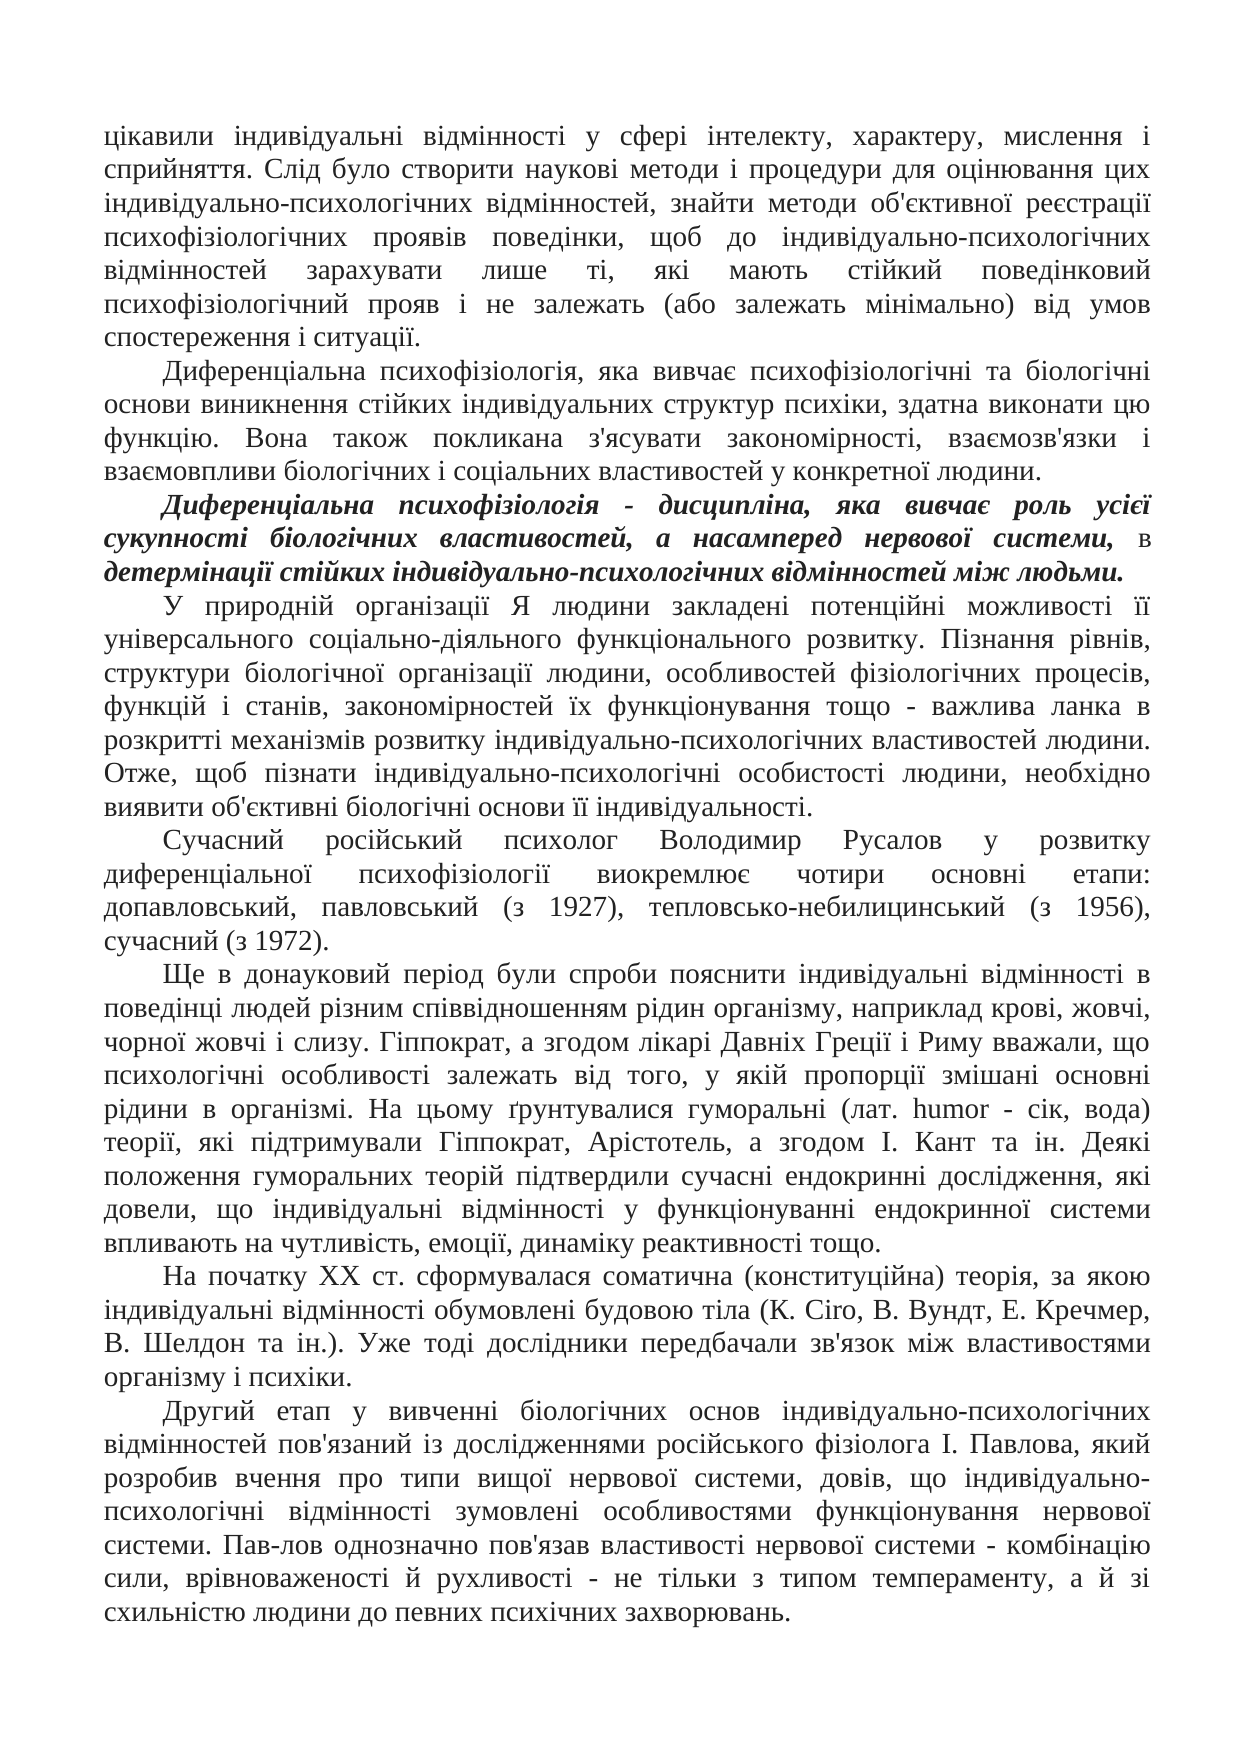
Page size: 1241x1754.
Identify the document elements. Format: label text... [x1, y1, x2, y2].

text Другий етап у вивченні біологічних основ індивідуально-психологічних відмінностей пов'язаний із дослідженнями російського фізіолога І. Павлова, який розробив вчення про типи вищої нервової системи, довів, що індивідуально-психологічні відмінності зумовлені особливостями функціонування нервової системи. Пав-лов однозначно пов'язав властивості нервової системи - комбінацію сили, врівноваженості й рухливості - не тільки з типом темпераменту, а й зі схильністю людини до певних психічних захворювань. [103, 1393, 1152, 1627]
text На початку XX ст. сформувалася соматична (конституційна) теорія, за якою індивідуальні відмінності обумовлені будовою тіла (К. Ciro, В. Вундт, Е. Кречмер, В. Шелдон та ін.). Уже тоді дослідники передбачали зв'язок між властивостями організму і психіки. [103, 1258, 1152, 1393]
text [103, 118, 1152, 353]
text Ще в донауковий період були спроби пояснити індивідуальні відмінності в поведінці людей різним співвідношенням рідин організму, наприклад крові, жовчі, чорної жовчі і слизу. Гіппократ, а згодом лікарі Давніх Греції і Риму вважали, що психологічні особливості залежать від того, у якій пропорції змішані основні рідини в організмі. На цьому ґрунтувалися гуморальні (лат. humor - сік, вода) теорії, які підтримували Гіппократ, Арістотель, а згодом І. Кант та ін. Деякі положення гуморальних теорій підтвердили сучасні ендокринні дослідження, які довели, що індивідуальні відмінності у функціонуванні ендокринної системи впливають на чутливість, емоції, динаміку реактивності тощо. [103, 957, 1152, 1258]
text Сучасний російський психолог Володимир Русалов у розвитку диференціальної психофізіології виокремлює чотири основні етапи: допавловський, павловський (з 1927), тепловсько-небилицинський (з 1956), сучасний (з 1972). [103, 822, 1152, 957]
text Диференціальна психофізіологія, яка вивчає психофізіологічні та біологічні основи виникнення стійких індивідуальних структур психіки, здатна виконати цю функцію. Вона також покликана з'ясувати закономірності, взаємозв'язки і взаємовпливи біологічних і соціальних властивостей у конкретної людини. [103, 353, 1152, 487]
text У природній організації Я людини закладені потенційні можливості її універсального соціально-діяльного функціонального розвитку. Пізнання рівнів, структури біологічної організації людини, особливостей фізіологічних процесів, функцій і станів, закономірностей їх функціонування тощо - важлива ланка в розкритті механізмів розвитку індивідуально-психологічних властивостей людини. Отже, щоб пізнати індивідуально-психологічні особистості людини, необхідно виявити об'єктивні біологічні основи її індивідуальності. [103, 588, 1152, 822]
text Диференціальна психофізіологія - дисципліна, яка вивчає роль усієї сукупності біологічних властивостей, а насамперед нервової системи, в детермінації стійких індивідуально-психологічних відмінностей між людьми. [103, 487, 1152, 588]
